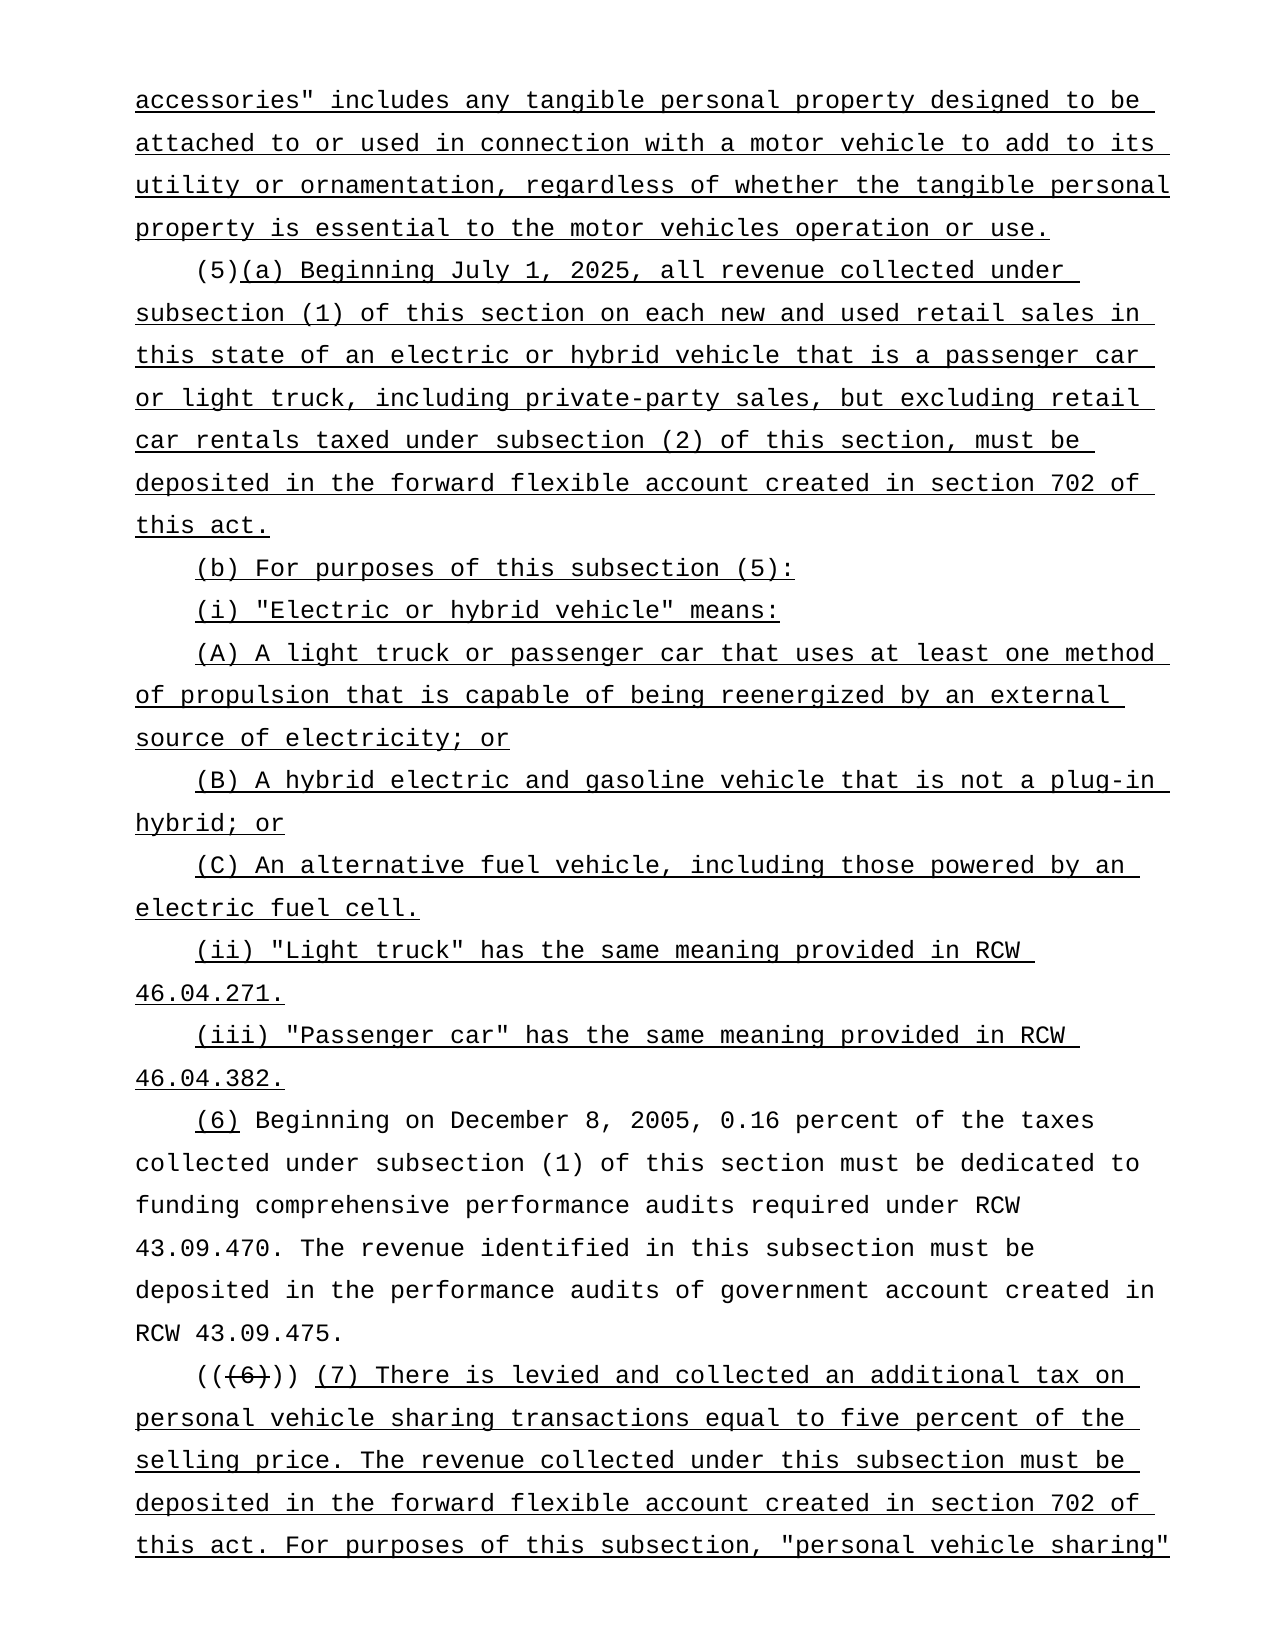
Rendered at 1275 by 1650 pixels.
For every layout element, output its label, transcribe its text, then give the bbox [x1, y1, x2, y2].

text (C) An alternative fuel vehicle, including those powered by an electric fuel cell. [135, 840, 1170, 925]
text (A) A light truck or passenger car that uses at least one method of propulsion that is capable of being reenergized by an external source of electricity; or [135, 627, 1170, 755]
text (5)(a) Beginning July 1, 2025, all revenue collected under subsection (1) of this section on each new and used retail sales in this state of an electric or hybrid vehicle that is a passenger car or light truck, including private-party sales, but excluding retail car rentals taxed under subsection (2) of this section, must be deposited in the forward flexible account created in section 702 of this act. [135, 245, 1170, 542]
text (ii) "Light truck" has the same meaning provided in RCW 46.04.271. [135, 925, 1170, 1010]
text (6) Beginning on December 8, 2005, 0.16 percent of the taxes collected under subsection (1) of this section must be dedicated to funding comprehensive performance audits required under RCW 43.09.470. The revenue identified in this subsection must be deposited in the performance audits of government account created in RCW 43.09.475. [135, 1095, 1170, 1350]
text (iii) "Passenger car" has the same meaning provided in RCW 46.04.382. [135, 1010, 1170, 1095]
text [135, 1350, 1170, 1556]
text (b) For purposes of this subsection (5): [135, 542, 1170, 585]
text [135, 75, 1170, 154]
text (i) "Electric or hybrid vehicle" means: [135, 585, 1170, 627]
text (B) A hybrid electric and gasoline vehicle that is not a plug-in hybrid; or [135, 755, 1170, 840]
